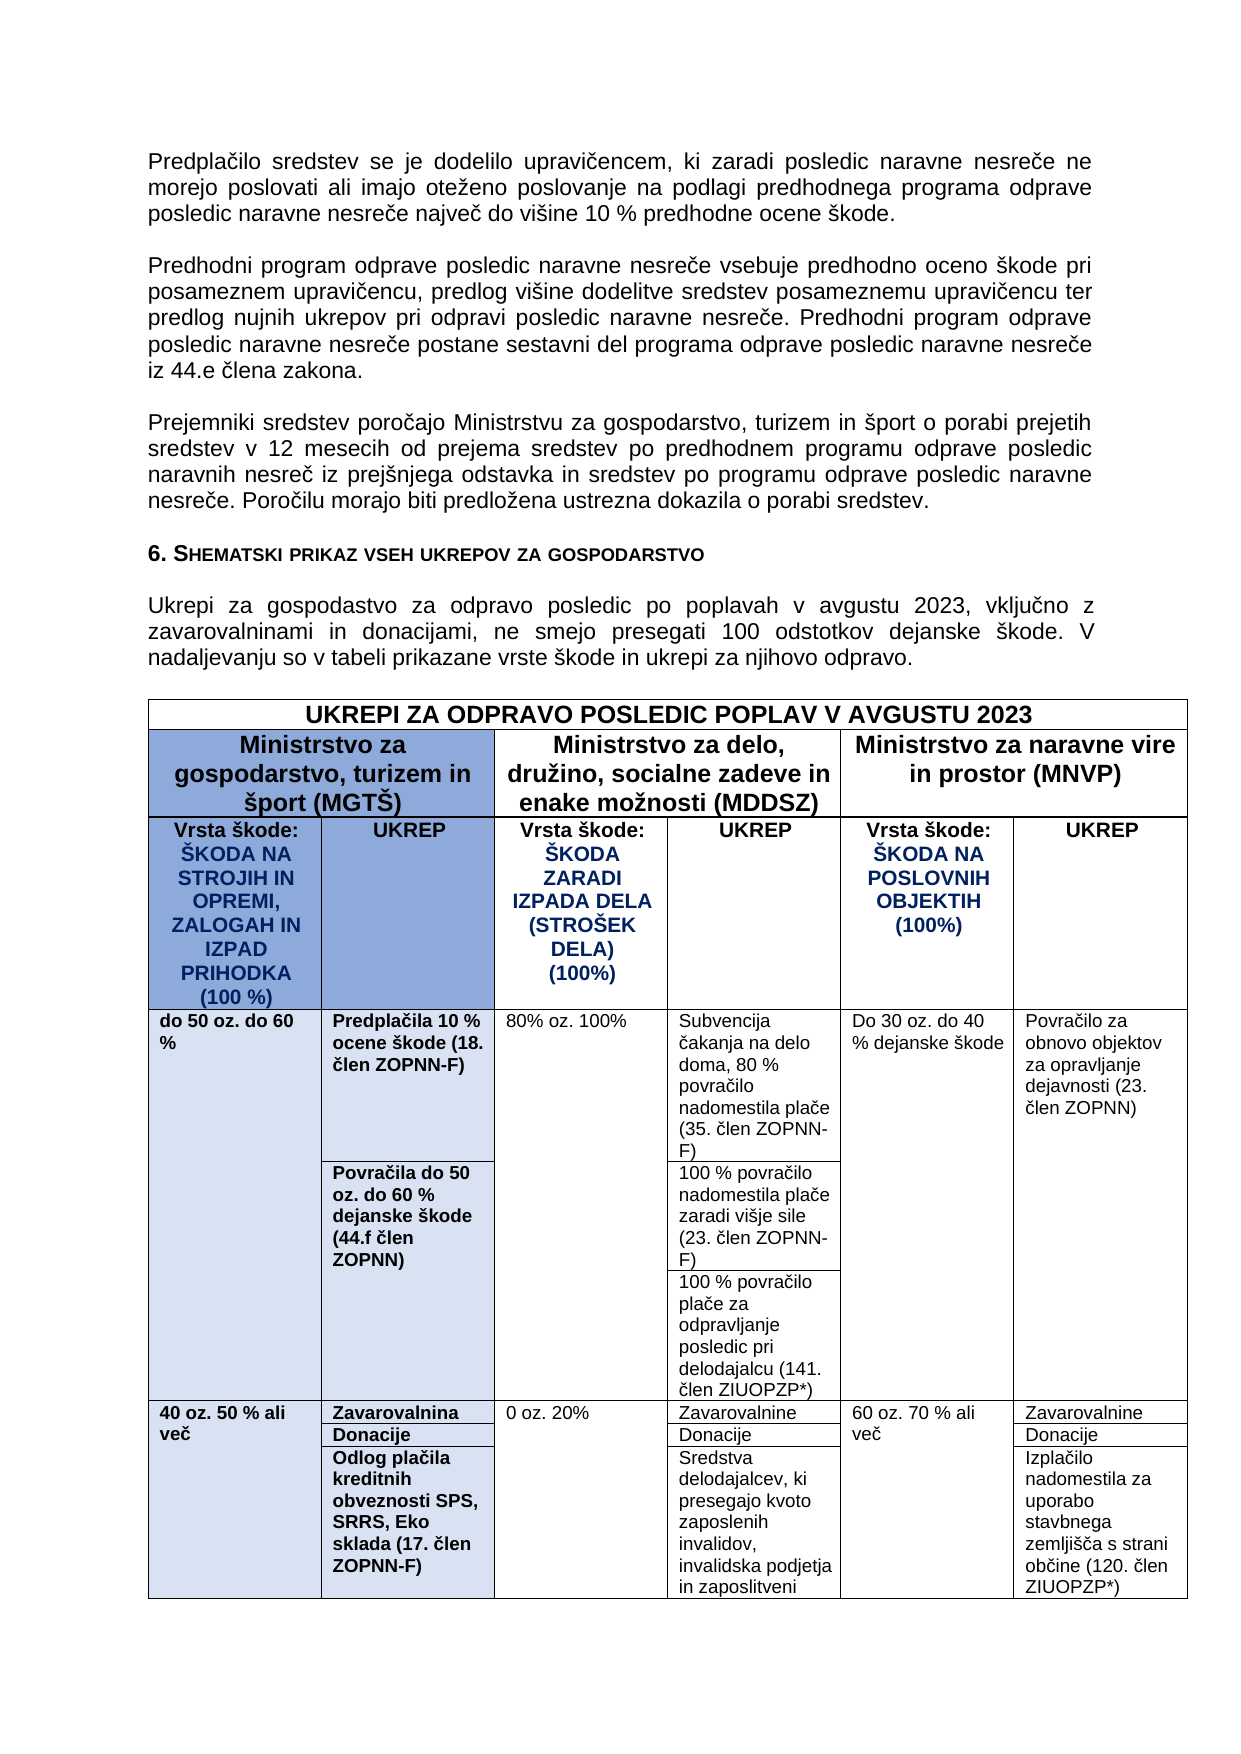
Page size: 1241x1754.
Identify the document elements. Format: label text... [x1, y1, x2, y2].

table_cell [1014, 1447, 1187, 1598]
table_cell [668, 1447, 840, 1598]
text Predhodni program odprave posledic naravne nesreče vsebuje predhodno oceno škode pri posameznem upravičencu, predlog višine dodelitve sredstev posameznemu upravičencu ter predlog nujnih ukrepov pri odpravi posledic naravne nesreče. Predhodni program odprave posledic naravne nesreče postane sestavni del programa odprave posledic naravne nesreče iz 44.e člena zakona. [148, 252, 1093, 383]
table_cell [322, 1447, 494, 1598]
table_cell UKREP [322, 818, 494, 1009]
table_cell Predplačila 10 % ocene škode (18. člen ZOPNN-F) [322, 1010, 494, 1161]
table_cell 100 % povračilo nadomestila plače zaradi višje sile (23. člen ZOPNN-F) [668, 1162, 840, 1270]
table_cell Povračilo za obnovo objektov za opravljanje dejavnosti (23. člen ZOPNN) [1014, 1010, 1187, 1400]
table_cell Vrsta škode: ŠKODA ZARADI IZPADA DELA (STROŠEK DELA) (100%) [495, 818, 667, 1009]
table_cell do 50 oz. do 60 % [149, 1010, 321, 1400]
table_cell UKREP [1014, 818, 1187, 1009]
table_cell 60 oz. 70 % ali več [841, 1401, 1013, 1598]
table_cell Vrsta škode: ŠKODA NA STROJIH IN OPREMI, ZALOGAH IN IZPAD PRIHODKA (100 %) [149, 818, 321, 1009]
table_cell Donacije [668, 1424, 840, 1446]
text Ukrepi za gospodastvo za odpravo posledic po poplavah v avgustu 2023, vključno z zavarovalninami in donacijami, ne smejo presegati 100 odstotkov dejanske škode. V nadaljevanju so v tabeli prikazane vrste škode in ukrepi za njihovo odpravo. [148, 592, 1095, 671]
table_cell Ministrstvo za naravne vire in prostor (MNVP) [841, 730, 1187, 816]
text Predplačilo sredstev se je dodelilo upravičencem, ki zaradi posledic naravne nesreče ne morejo poslovati ali imajo oteženo poslovanje na podlagi predhodnega programa odprave posledic naravne nesreče največ do višine 10 % predhodne ocene škode. [148, 148, 1093, 227]
table_cell UKREP [668, 818, 840, 1009]
table_cell 80% oz. 100% [495, 1010, 667, 1400]
table_cell Zavarovalnine [668, 1401, 840, 1423]
subtitle 6. Shematski prikaz vseh ukrepov za gospodarstvo [148, 540, 1093, 567]
table_cell Donacije [322, 1424, 494, 1446]
table_cell 0 oz. 20% [495, 1401, 667, 1598]
table_cell Zavarovalnina [322, 1401, 494, 1423]
table_header UKREPI ZA ODPRAVO POSLEDIC POPLAV V AVGUSTU 2023 [149, 700, 1187, 729]
table_cell Vrsta škode: ŠKODA NA POSLOVNIH OBJEKTIH (100%) [841, 818, 1013, 1009]
table_cell 100 % povračilo plače za odpravljanje posledic pri delodajalcu (141. člen ZIUOPZP*) [668, 1271, 840, 1400]
text Prejemniki sredstev poročajo Ministrstvu za gospodarstvo, turizem in šport o porabi prejetih sredstev v 12 mesecih od prejema sredstev po predhodnem programu odprave posledic naravnih nesreč iz prejšnjega odstavka in sredstev po programu odprave posledic naravne nesreče. Poročilu morajo biti predložena ustrezna dokazila o porabi sredstev. [148, 408, 1093, 514]
table_cell 40 oz. 50 % ali več [149, 1401, 321, 1598]
table_cell Povračila do 50 oz. do 60 % dejanske škode (44.f člen ZOPNN) [322, 1162, 494, 1400]
table_cell Donacije [1014, 1424, 1187, 1446]
table_cell Do 30 oz. do 40 % dejanske škode [841, 1010, 1013, 1400]
table_cell Subvencija čakanja na delo doma, 80 % povračilo nadomestila plače (35. člen ZOPNN-F) [668, 1010, 840, 1161]
table_cell Ministrstvo za delo, družino, socialne zadeve in enake možnosti (MDDSZ) [495, 730, 840, 816]
table_cell Ministrstvo za gospodarstvo, turizem in šport (MGTŠ) [149, 730, 494, 816]
table_cell Zavarovalnine [1014, 1401, 1187, 1423]
